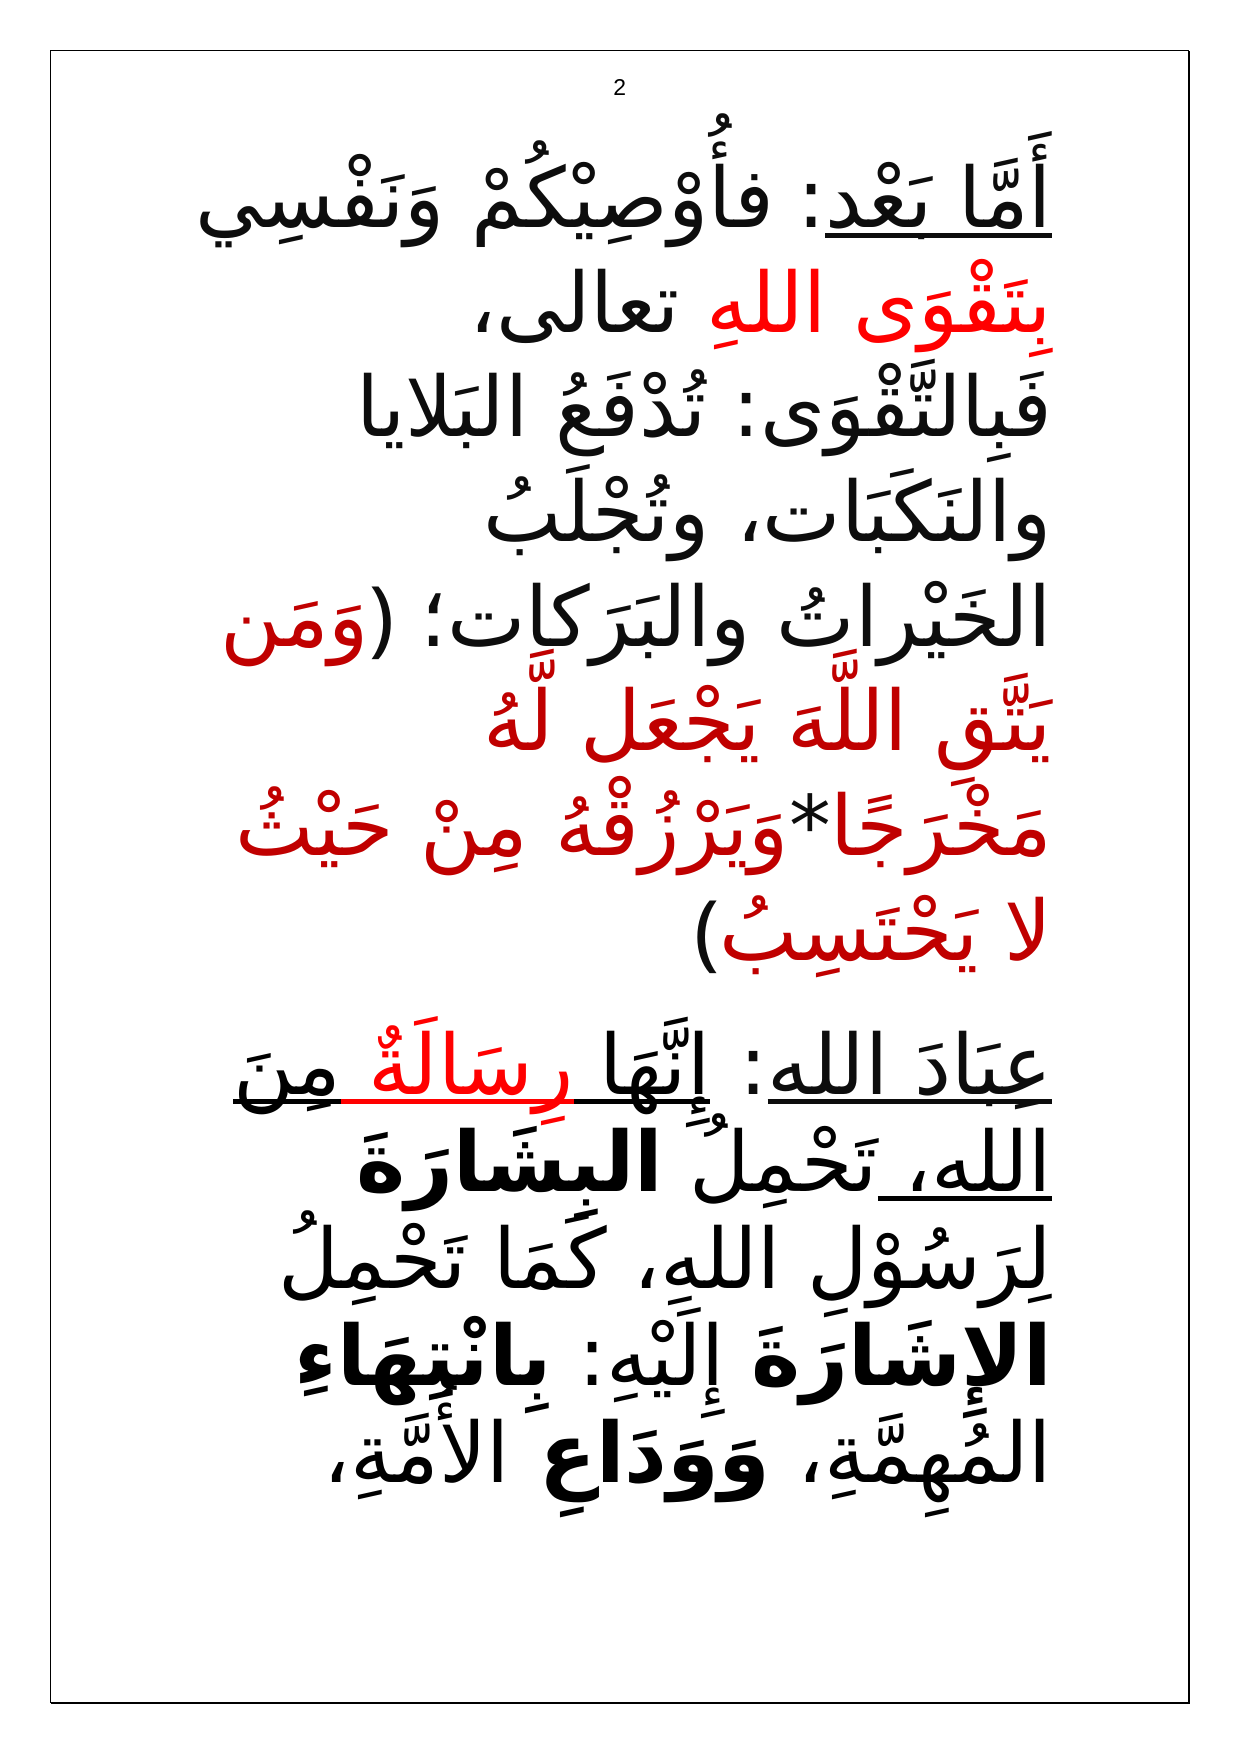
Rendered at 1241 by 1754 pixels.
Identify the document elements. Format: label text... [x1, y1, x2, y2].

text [187, 1017, 1052, 1502]
text أَمَّا بَعْد: فأُوْصِيْكُمْ وَنَفْسِي بِتَقْوَى اللهِ تعالى، فَبِالتَّقْوَى: تُدْفَعُ البَلايا والنَكَبَات، وتُجْلَبُ الخَيْراتُ والبَرَكات؛ ﴿وَمَن يَتَّقِ اللَّهَ يَجْعَل لَّهُ مَخْرَجًا*وَيَرْزُقْهُ مِنْ حَيْثُ لا يَحْتَسِبُ﴾ [187, 150, 1052, 980]
